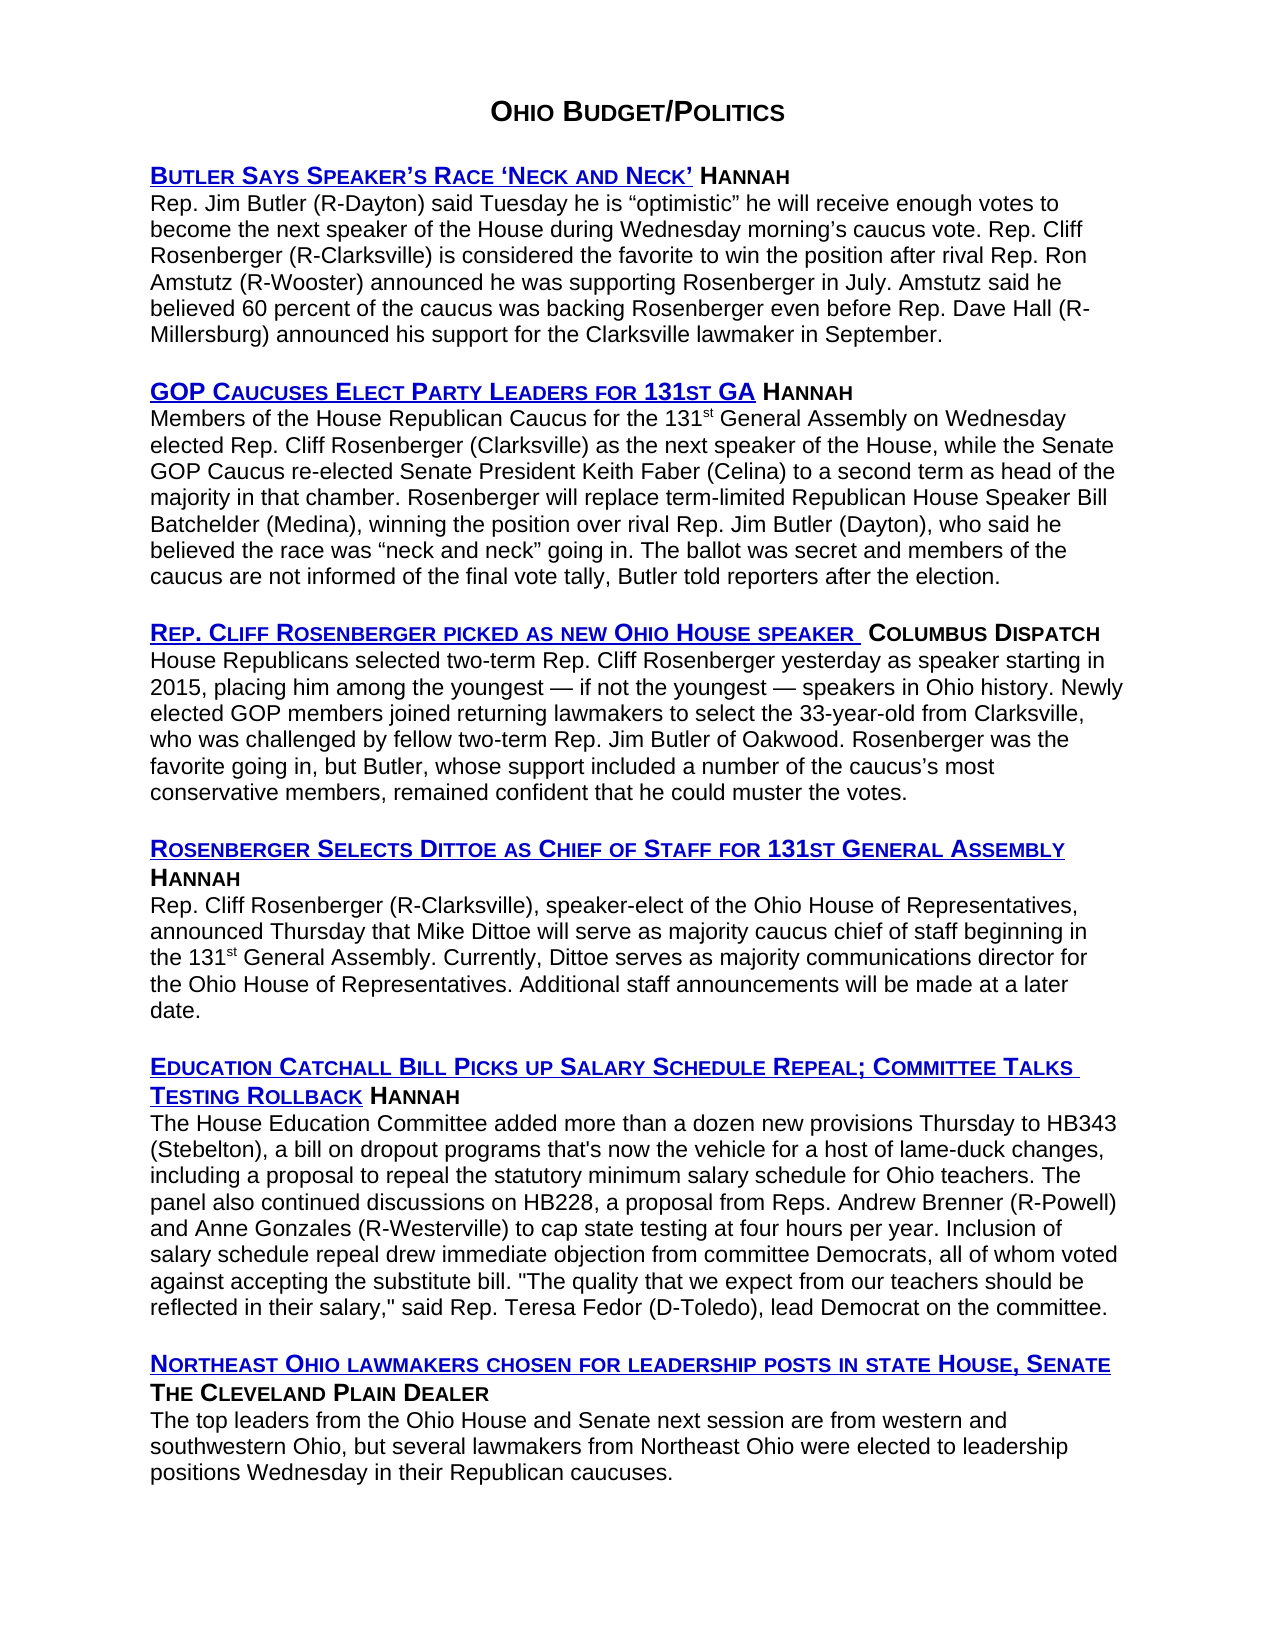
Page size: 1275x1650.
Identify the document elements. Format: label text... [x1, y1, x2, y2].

text The top leaders from the Ohio House and Senate next session are from western and southwestern Ohio, but several lawmakers from Northeast Ohio were elected to leadership positions Wednesday in their Republican caucuses. [150, 1407, 1125, 1486]
text Members of the House Republican Caucus for the 131st General Assembly on Wednesday elected Rep. Cliff Rosenberger (Clarksville) as the next speaker of the House, while the Senate GOP Caucus re-elected Senate President Keith Faber (Celina) to a second term as head of the majority in that chamber. Rosenberger will replace term-limited Republican House Speaker Bill Batchelder (Medina), winning the position over rival Rep. Jim Butler (Dayton), who said he believed the race was “neck and neck” going in. The ballot was secret and members of the caucus are not informed of the final vote tally, Butler told reporters after the election. [150, 405, 1125, 590]
text GOP Caucuses Elect Party Leaders for 131st GA Hannah [150, 376, 1125, 405]
text Rep. Cliff Rosenberger picked as new Ohio House speaker Columbus Dispatch [150, 618, 1125, 647]
text Butler Says Speaker’s Race ‘Neck and Neck’ Hannah [150, 161, 1125, 189]
text House Republicans selected two-term Rep. Cliff Rosenberger yesterday as speaker starting in 2015, placing him among the youngest — if not the youngest — speakers in Ohio history. Newly elected GOP members joined returning lawmakers to select the 33-year-old from Clarksville, who was challenged by fellow two-term Rep. Jim Butler of Oakwood. Rosenberger was the favorite going in, but Butler, whose support included a number of the caucus’s most conservative members, remained confident that he could muster the votes. [150, 647, 1125, 805]
text Rep. Jim Butler (R-Dayton) said Tuesday he is “optimistic” he will receive enough votes to become the next speaker of the House during Wednesday morning’s caucus vote. Rep. Cliff Rosenberger (R-Clarksville) is considered the favorite to win the position after rival Rep. Ron Amstutz (R-Wooster) announced he was supporting Rosenberger in July. Amstutz said he believed 60 percent of the caucus was backing Rosenberger even before Rep. Dave Hall (R-Millersburg) announced his support for the Clarksville lawmaker in September. [150, 189, 1125, 348]
text Ohio Budget/Politics [150, 94, 1125, 127]
text Education Catchall Bill Picks up Salary Schedule Repeal; Committee Talks Testing Rollback Hannah [150, 1052, 1125, 1109]
text Rosenberger Selects Dittoe as Chief of Staff for 131st General Assembly Hannah Rep. Cliff Rosenberger (R-Clarksville), speaker-elect of the Ohio House of Representatives, announced Thursday that Mike Dittoe will serve as majority caucus chief of staff beginning in the 131st General Assembly. Currently, Dittoe serves as majority communications director for the Ohio House of Representatives. Additional staff announcements will be made at a later date. [150, 834, 1125, 1023]
text Northeast Ohio lawmakers chosen for leadership posts in state House, Senate The Cleveland Plain Dealer [150, 1349, 1125, 1407]
text The House Education Committee added more than a dozen new provisions Thursday to HB343 (Stebelton), a bill on dropout programs that's now the vehicle for a host of lame-duck changes, including a proposal to repeal the statutory minimum salary schedule for Ohio teachers. The panel also continued discussions on HB228, a proposal from Reps. Andrew Brenner (R-Powell) and Anne Gonzales (R-Westerville) to cap state testing at four hours per year. Inclusion of salary schedule repeal drew immediate objection from committee Democrats, all of whom voted against accepting the substitute bill. "The quality that we expect from our teachers should be reflected in their salary," said Rep. Teresa Fedor (D-Toledo), lead Democrat on the committee. [150, 1109, 1125, 1320]
